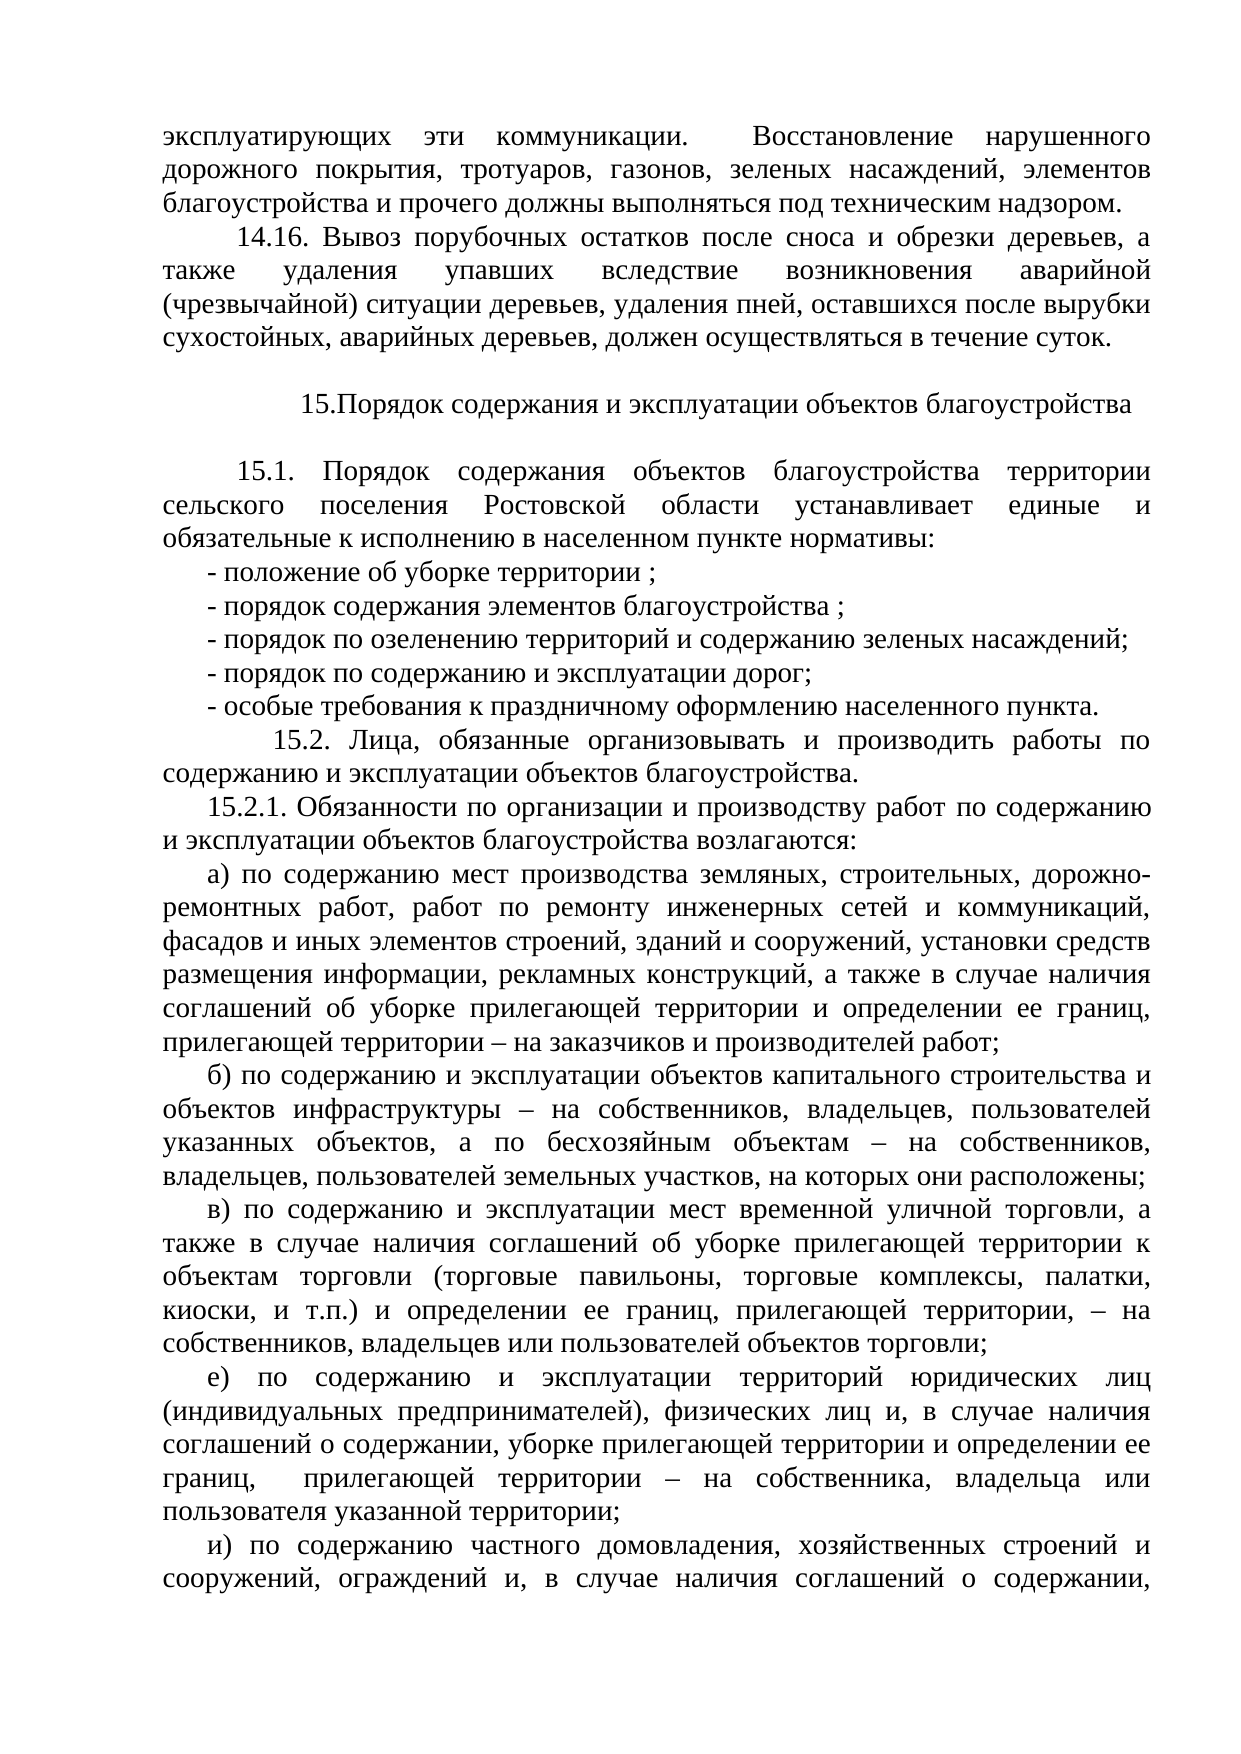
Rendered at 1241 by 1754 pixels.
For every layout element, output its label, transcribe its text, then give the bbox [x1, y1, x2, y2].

text е) по содержанию и эксплуатации территорий юридических лиц (индивидуальных предпринимателей), физических лиц и, в случае наличия соглашений о содержании, уборке прилегающей территории и определении ее границ, прилегающей территории – на собственника, владельца или пользователя указанной территории; [162, 1359, 1152, 1527]
text 15.1. Порядок содержания объектов благоустройства территории сельского поселения Ростовской области устанавливает единые и обязательные к исполнению в населенном пункте нормативы: [162, 453, 1152, 554]
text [162, 118, 1152, 219]
text - порядок по озеленению территорий и содержанию зеленых насаждений; [162, 621, 1152, 655]
text в) по содержанию и эксплуатации мест временной уличной торговли, а также в случае наличия соглашений об уборке прилегающей территории к объектам торговли (торговые павильоны, торговые комплексы, палатки, киоски, и т.п.) и определении ее границ, прилегающей территории, – на собственников, владельцев или пользователей объектов торговли; [162, 1191, 1152, 1359]
text 15.Порядок содержания и эксплуатации объектов благоустройства [300, 386, 1152, 420]
text б) по содержанию и эксплуатации объектов капитального строительства и объектов инфраструктуры – на собственников, владельцев, пользователей указанных объектов, а по бесхозяйным объектам – на собственников, владельцев, пользователей земельных участков, на которых они расположены; [162, 1057, 1152, 1191]
text 15.2. Лица, обязанные организовывать и производить работы по содержанию и эксплуатации объектов благоустройства. [162, 722, 1152, 789]
text а) по содержанию мест производства земляных, строительных, дорожно-ремонтных работ, работ по ремонту инженерных сетей и коммуникаций, фасадов и иных элементов строений, зданий и сооружений, установки средств размещения информации, рекламных конструкций, а также в случае наличия соглашений об уборке прилегающей территории и определении ее границ, прилегающей территории – на заказчиков и производителей работ; [162, 856, 1152, 1057]
text - особые требования к праздничному оформлению населенного пункта. [162, 688, 1152, 722]
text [162, 1527, 1152, 1594]
text - порядок содержания элементов благоустройства ; [162, 588, 1152, 621]
text - порядок по содержанию и эксплуатации дорог; [162, 655, 1152, 688]
text - положение об уборке территории ; [162, 554, 1152, 588]
text 14.16. Вывоз порубочных остатков после сноса и обрезки деревьев, а также удаления упавших вследствие возникновения аварийной (чрезвычайной) ситуации деревьев, удаления пней, оставшихся после вырубки сухостойных, аварийных деревьев, должен осуществляться в течение суток. [162, 219, 1152, 353]
text 15.2.1. Обязанности по организации и производству работ по содержанию и эксплуатации объектов благоустройства возлагаются: [162, 789, 1152, 856]
